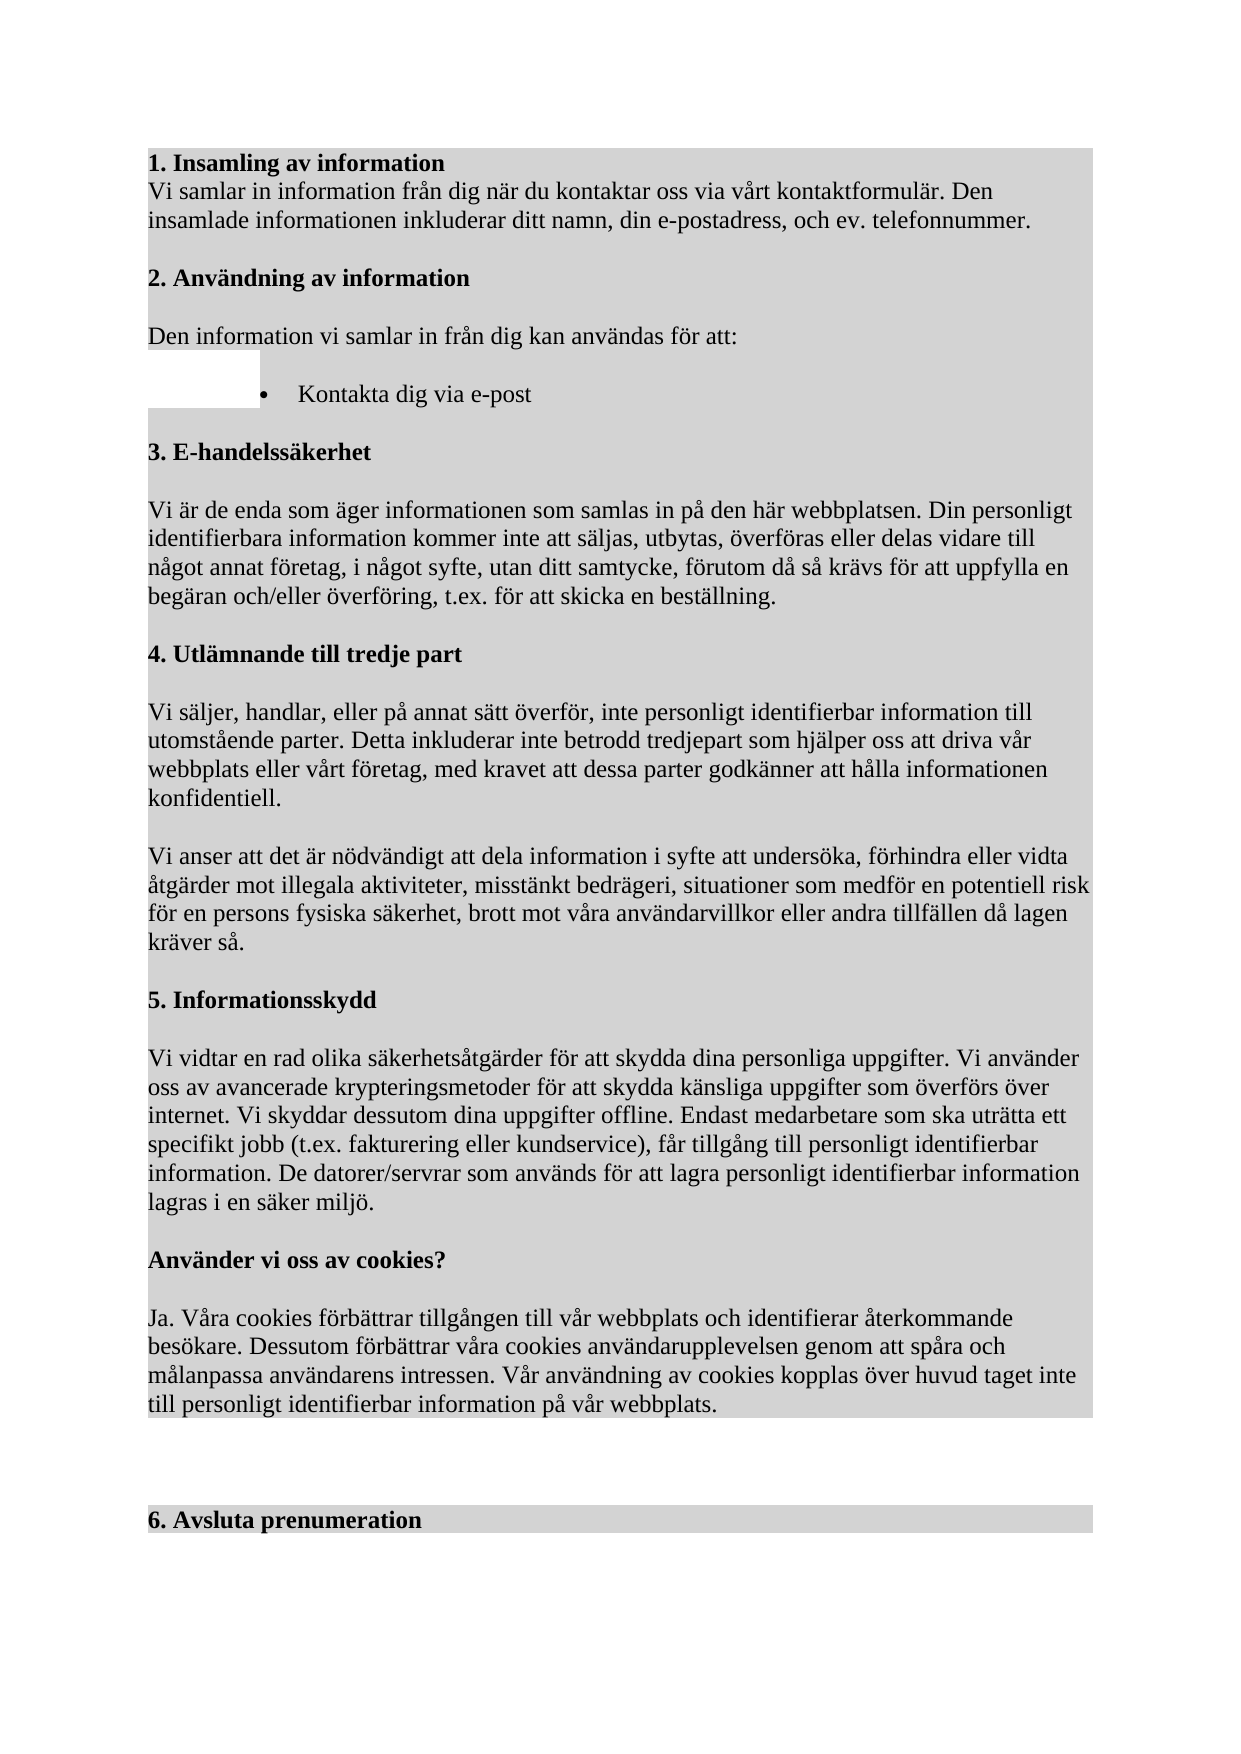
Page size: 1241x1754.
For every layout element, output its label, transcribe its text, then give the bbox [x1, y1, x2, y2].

text 6. Avsluta prenumeration [148, 1505, 1093, 1533]
text Använder vi oss av cookies? [148, 1245, 1093, 1273]
text 1. Insamling av information Vi samlar in information från dig när du kontaktar oss via vårt kontaktformulär. Den insamlade informationen inkluderar ditt namn, din e-postadress, och ev. telefonnummer. [148, 148, 1093, 234]
text Vi är de enda som äger informationen som samlas in på den här webbplatsen. Din personligt identifierbara information kommer inte att säljas, utbytas, överföras eller delas vidare till något annat företag, i något syfte, utan ditt samtycke, förutom då så krävs för att uppfylla en begäran och/eller överföring, t.ex. för att skicka en beställning. [148, 495, 1093, 610]
text 2. Användning av information [148, 263, 1093, 292]
text Vi säljer, handlar, eller på annat sätt överför, inte personligt identifierbar information till utomstående parter. Detta inkluderar inte betrodd tredjepart som hjälper oss att driva vår webbplats eller vårt företag, med kravet att dessa parter godkänner att hålla informationen konfidentiell. [148, 697, 1093, 812]
text 4. Utlämnande till tredje part [148, 639, 1093, 668]
text 3. E-handelssäkerhet [148, 437, 1093, 466]
text Vi vidtar en rad olika säkerhetsåtgärder för att skydda dina personliga uppgifter. Vi använder oss av avancerade krypteringsmetoder för att skydda känsliga uppgifter som överförs över internet. Vi skyddar dessutom dina uppgifter offline. Endast medarbetare som ska uträtta ett specifikt jobb (t.ex. fakturering eller kundservice), får tillgång till personligt identifierbar information. De datorer/servrar som används för att lagra personligt identifierbar information lagras i en säker miljö. [148, 1043, 1093, 1216]
text 5. Informationsskydd [148, 985, 1093, 1014]
text Den information vi samlar in från dig kan användas för att: [148, 321, 1093, 350]
list Kontakta dig via e-post [260, 379, 1093, 408]
text Vi anser att det är nödvändigt att dela information i syfte att undersöka, förhindra eller vidta åtgärder mot illegala aktiviteter, misstänkt bedrägeri, situationer som medför en potentiell risk för en persons fysiska säkerhet, brott mot våra användarvillkor eller andra tillfällen då lagen kräver så. [148, 841, 1093, 956]
text Ja. Våra cookies förbättrar tillgången till vår webbplats och identifierar återkommande besökare. Dessutom förbättrar våra cookies användarupplevelsen genom att spåra och målanpassa användarens intressen. Vår användning av cookies kopplas över huvud taget inte till personligt identifierbar information på vår webbplats. [148, 1303, 1093, 1418]
